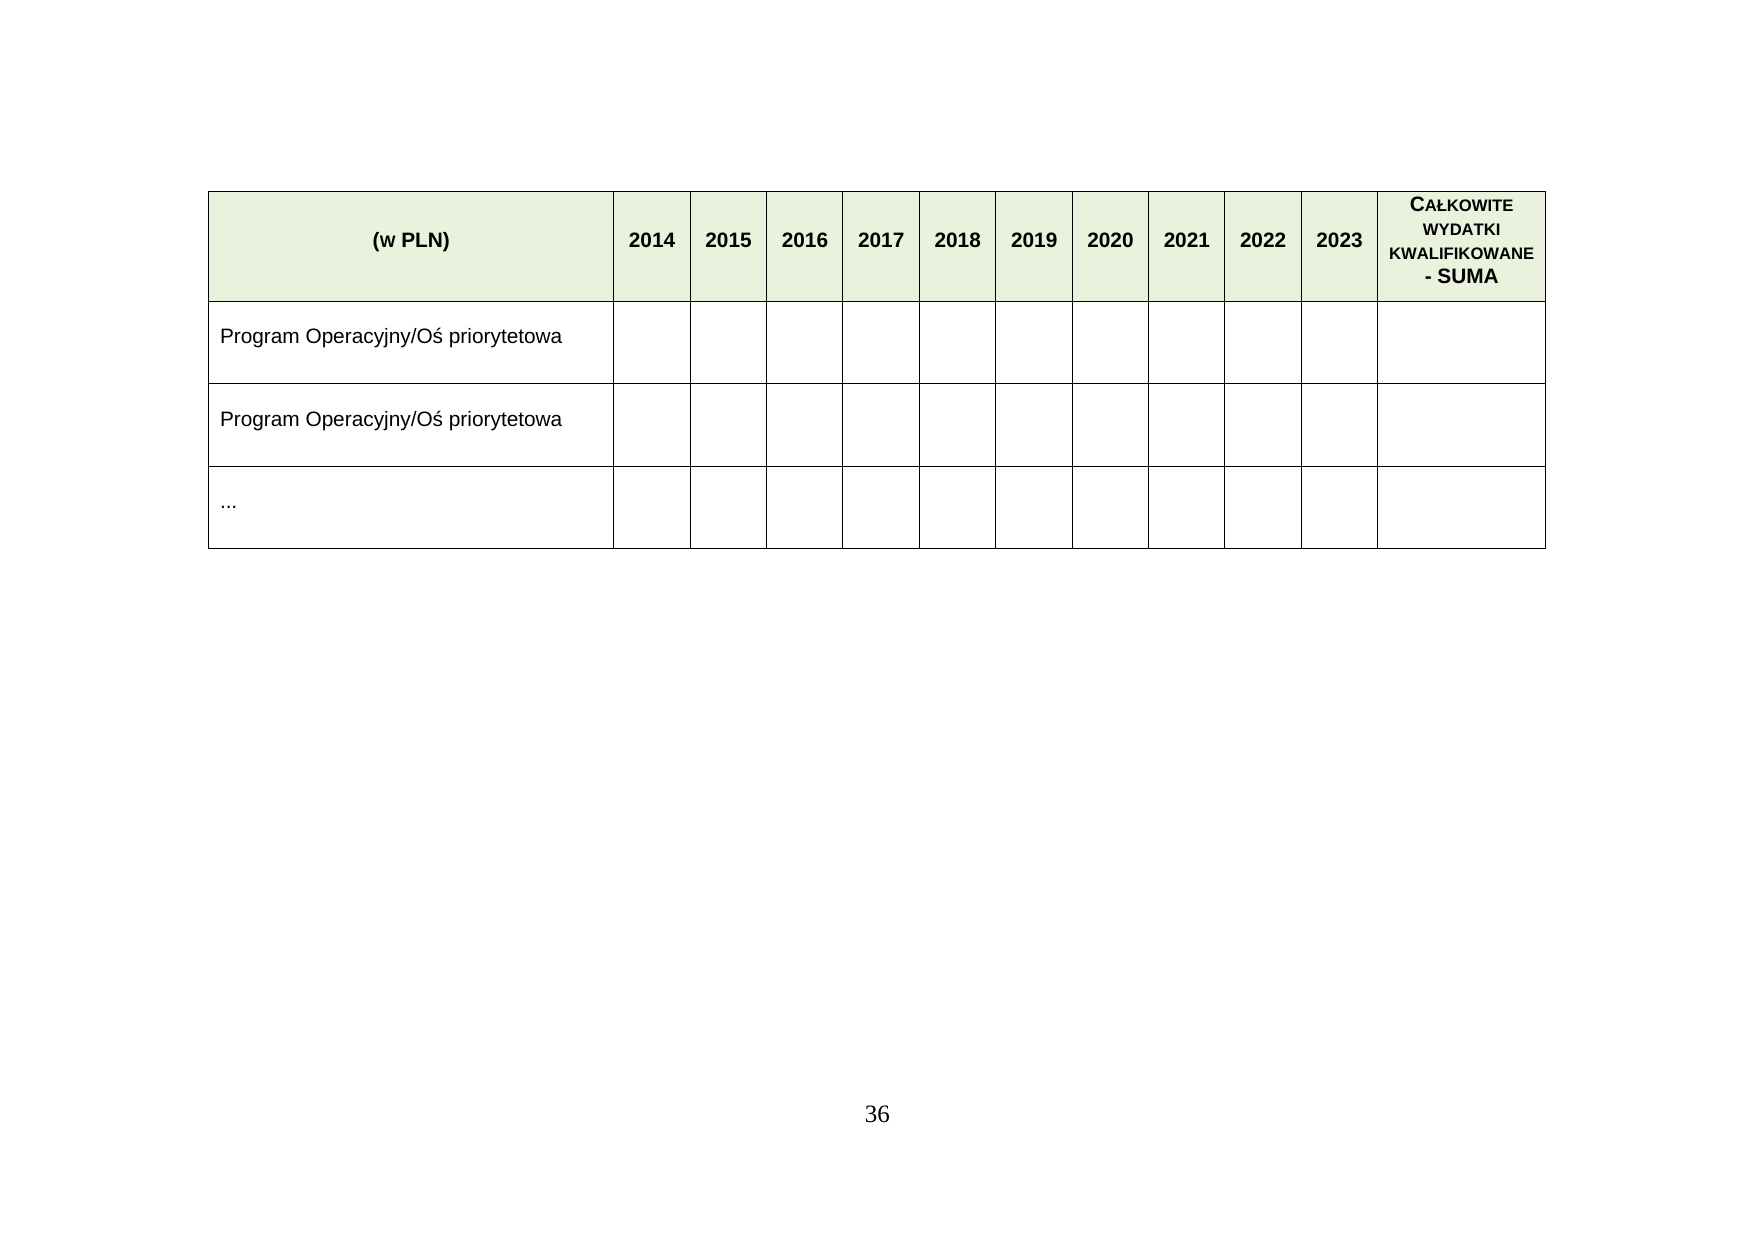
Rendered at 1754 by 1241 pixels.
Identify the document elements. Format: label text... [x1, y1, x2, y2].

table_cell [1073, 302, 1148, 383]
table_cell [996, 302, 1072, 383]
table_cell [691, 384, 766, 466]
table_cell [996, 384, 1072, 466]
table_cell [843, 467, 919, 548]
table_header Całkowite wydatki kwalifikowane - SUMA [1378, 192, 1545, 301]
table_header (w PLN) [209, 192, 613, 301]
table_cell [1073, 467, 1148, 548]
table_cell [920, 302, 995, 383]
table_cell [1225, 467, 1301, 548]
table_cell [1073, 384, 1148, 466]
table_cell [614, 467, 690, 548]
table_cell [767, 467, 842, 548]
table_header 2022 [1225, 192, 1301, 301]
table_cell [1225, 302, 1301, 383]
table_cell [1149, 384, 1224, 466]
table_cell [614, 384, 690, 466]
table_cell [1378, 467, 1545, 548]
table_cell [1149, 467, 1224, 548]
table_cell [1149, 302, 1224, 383]
table_cell [843, 302, 919, 383]
table_cell [1378, 384, 1545, 466]
table_header 2020 [1073, 192, 1148, 301]
table_cell [691, 302, 766, 383]
table_cell [767, 384, 842, 466]
table_cell [920, 384, 995, 466]
table_header 2023 [1302, 192, 1377, 301]
table_cell [843, 384, 919, 466]
table_header 2016 [767, 192, 842, 301]
table_cell [920, 467, 995, 548]
table_header 2021 [1149, 192, 1224, 301]
table_cell [1302, 384, 1377, 466]
table_cell [996, 467, 1072, 548]
table_cell ... [209, 467, 613, 548]
table_cell [1302, 467, 1377, 548]
table_cell [1225, 384, 1301, 466]
table_cell Program Operacyjny/Oś priorytetowa [209, 384, 613, 466]
table_cell [614, 302, 690, 383]
table_header 2014 [614, 192, 690, 301]
table_cell [1302, 302, 1377, 383]
table_header 2015 [691, 192, 766, 301]
table_cell [691, 467, 766, 548]
table_cell [1378, 302, 1545, 383]
table_header 2019 [996, 192, 1072, 301]
table_cell [767, 302, 842, 383]
table_header 2018 [920, 192, 995, 301]
table_cell Program Operacyjny/Oś priorytetowa [209, 302, 613, 383]
table_header 2017 [843, 192, 919, 301]
